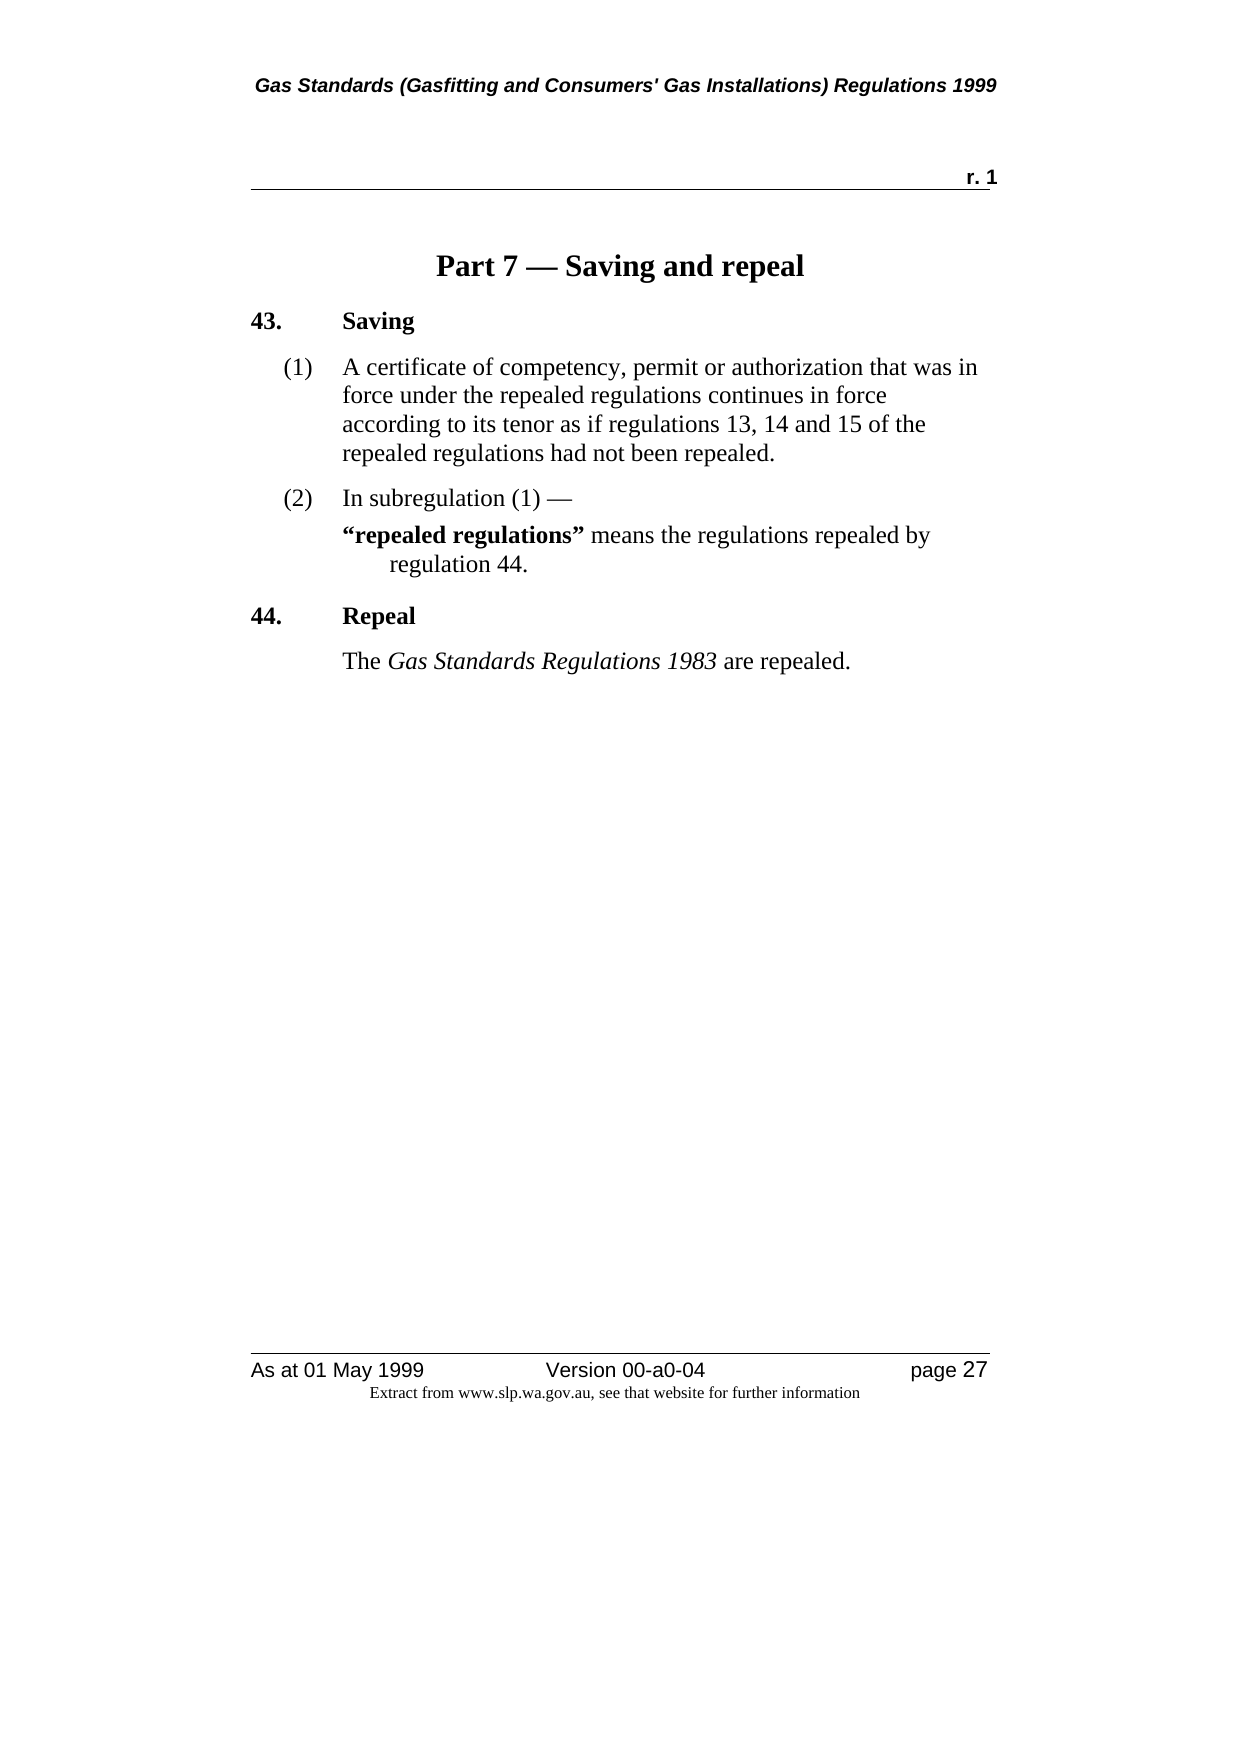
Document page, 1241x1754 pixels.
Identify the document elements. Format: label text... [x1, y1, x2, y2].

text The Gas Standards Regulations 1983 are repealed. [251, 646, 990, 675]
subtitle 44. Repeal [251, 601, 990, 630]
subtitle Part 7 — Saving and repeal [251, 247, 990, 283]
subtitle 43. Saving [251, 306, 990, 335]
text “repealed regulations” means the regulations repealed by regulation 44. [251, 521, 990, 578]
text (1) A certificate of competency, permit or authorization that was in force under the repealed regulations continues in force according to its tenor as if regulations 13, 14 and 15 of the repealed regulations had not been repealed. [251, 352, 990, 467]
text (2) In subregulation (1) — [251, 483, 990, 512]
